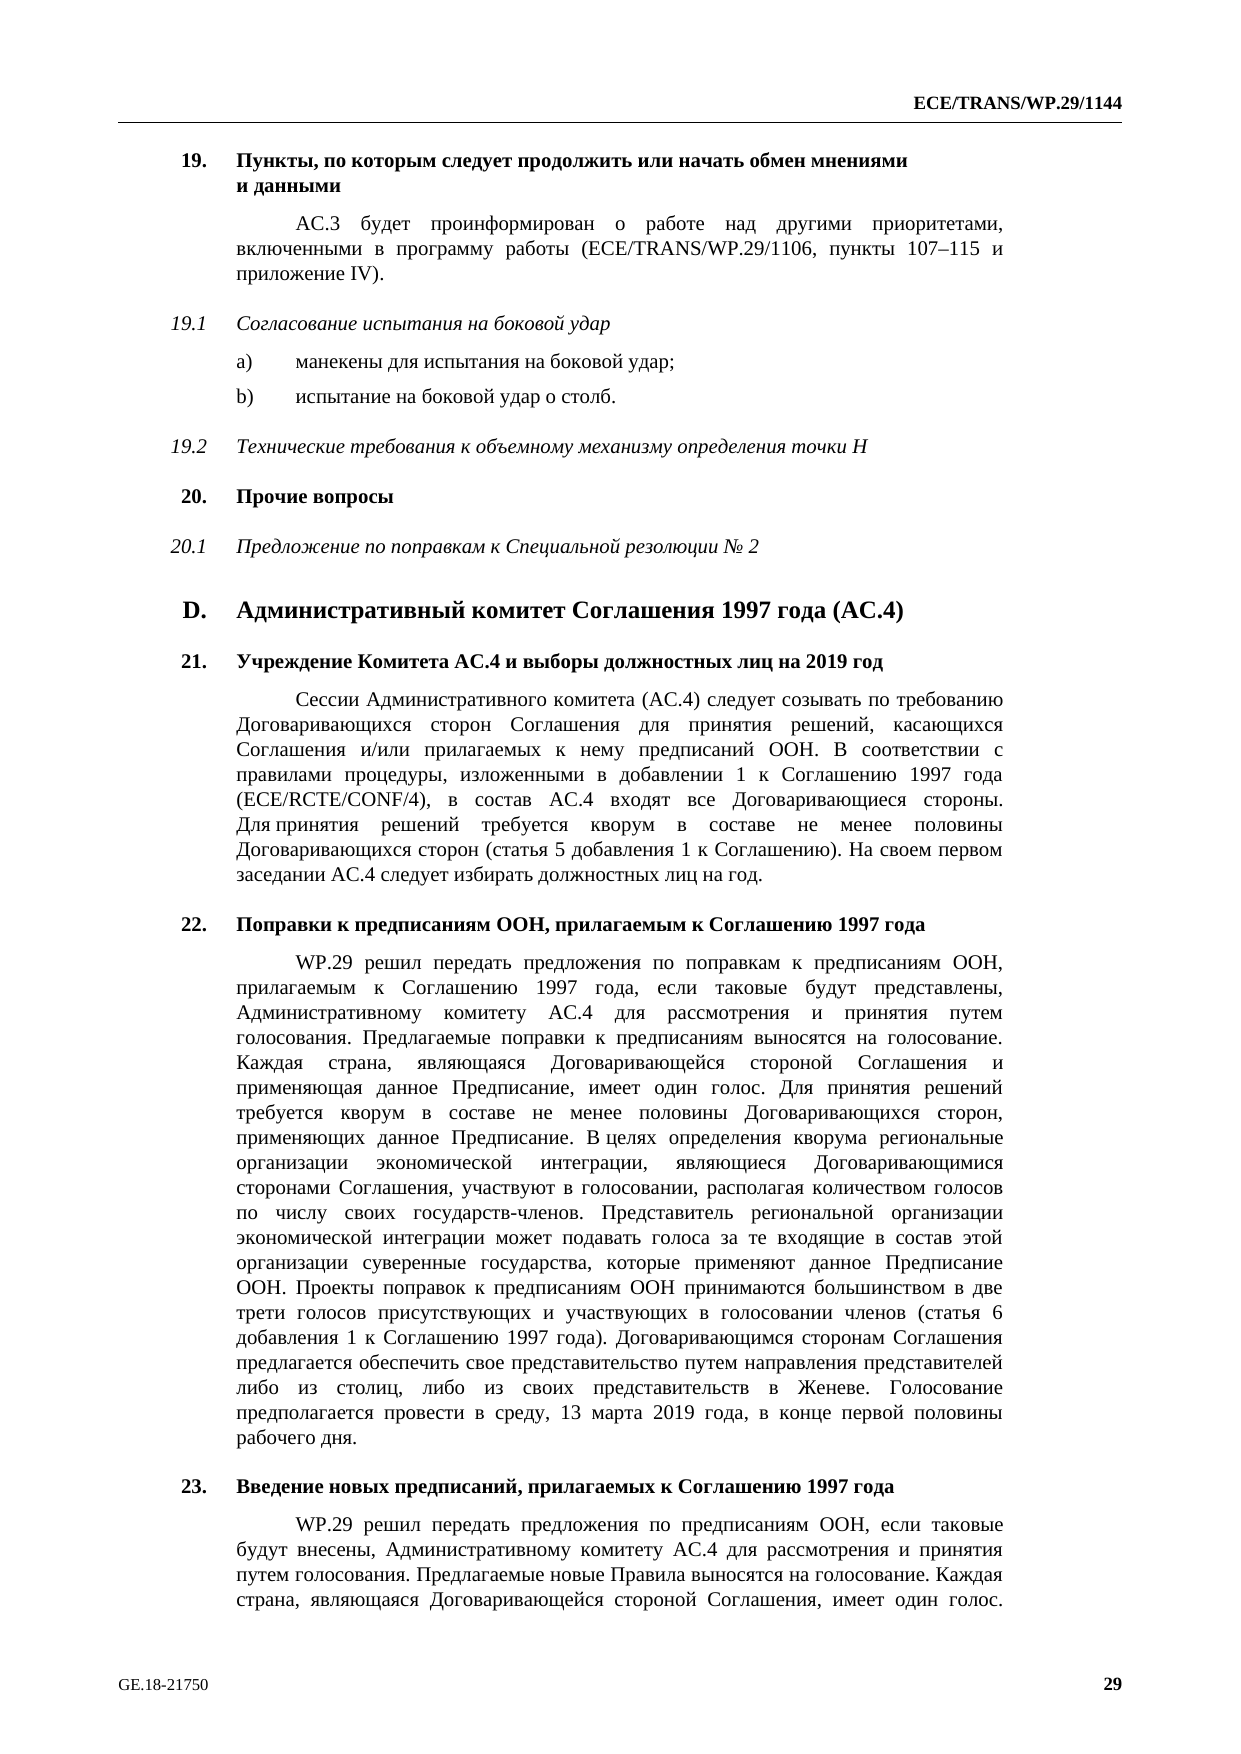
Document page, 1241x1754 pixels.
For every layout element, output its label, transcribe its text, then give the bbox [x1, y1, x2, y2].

text WP.29 решил передать предложения по поправкам к предписаниям ООН, прилагаемым к Соглашению 1997 года, если таковые будут представлены, Административному комитету AC.4 для рассмотрения и принятия путем голосования. Предлагаемые поправки к предписаниям выносятся на голосование. Каждая страна, являющаяся Договаривающейся стороной Соглашения и применяющая данное Предписание, имеет один голос. Для принятия решений требуется кворум в составе не менее половины Договаривающихся сторон, применяющих данное Предписание. В целях определения кворума региональные организации экономической интеграции, являющиеся Договаривающимися сторонами Соглашения, участвуют в голосовании, располагая количеством голосов по числу своих государств-членов. Представитель региональной организации экономической интеграции может подавать голоса за те входящие в состав этой организации суверенные государства, которые применяют данное Предписание ООН. Проекты поправок к предписаниям ООН принимаются большинством в две трети голосов присутствующих и участвующих в голосовании членов (статья 6 добавления 1 к Соглашению 1997 года). Договаривающимся сторонам Соглашения предлагается обеспечить свое представительство путем направления представителей либо из столиц, либо из своих представительств в Женеве. Голосование предполагается провести в среду, 13 марта 2019 года, в конце первой половины рабочего дня. [236, 949, 1004, 1449]
text 19.2 Технические требования к объемному механизму определения точки Н [118, 433, 1004, 458]
text 23. Введение новых предписаний, прилагаемых к Соглашению 1997 года [118, 1474, 1004, 1499]
text 19. Пункты, по которым следует продолжить или начать обмен мнениями и данными [118, 148, 1004, 198]
text a) манекены для испытания на боковой удар; [118, 348, 1122, 373]
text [236, 1511, 1004, 1611]
text D. Административный комитет Соглашения 1997 года (AC.4) [118, 596, 1004, 624]
text 20. Прочие вопросы [118, 483, 1004, 508]
text Сессии Административного комитета (AC.4) следует созывать по требованию Договаривающихся сторон Соглашения для принятия решений, касающихся Соглашения и/или прилагаемых к нему предписаний ООН. В соответствии с правилами процедуры, изложенными в добавлении 1 к Соглашению 1997 года (ECE/RCTE/CONF/4), в состав АС.4 входят все Договаривающиеся стороны. Для принятия решений требуется кворум в составе не менее половины Договаривающихся сторон (статья 5 добавления 1 к Соглашению). На своем первом заседании АС.4 следует избирать должностных лиц на год. [236, 686, 1004, 886]
text 20.1 Предложение по поправкам к Специальной резолюции № 2 [118, 533, 1004, 558]
text AC.3 будет проинформирован о работе над другими приоритетами, включенными в программу работы (ECE/TRANS/WP.29/1106, пункты 107–115 и приложение IV). [236, 210, 1004, 285]
text 19.1 Согласование испытания на боковой удар [118, 310, 1004, 335]
text 22. Поправки к предписаниям ООН, прилагаемым к Соглашению 1997 года [118, 911, 1004, 936]
text b) испытание на боковой удар о столб. [118, 383, 1122, 408]
text 21. Учреждение Комитета AC.4 и выборы должностных лиц на 2019 год [118, 649, 1004, 674]
